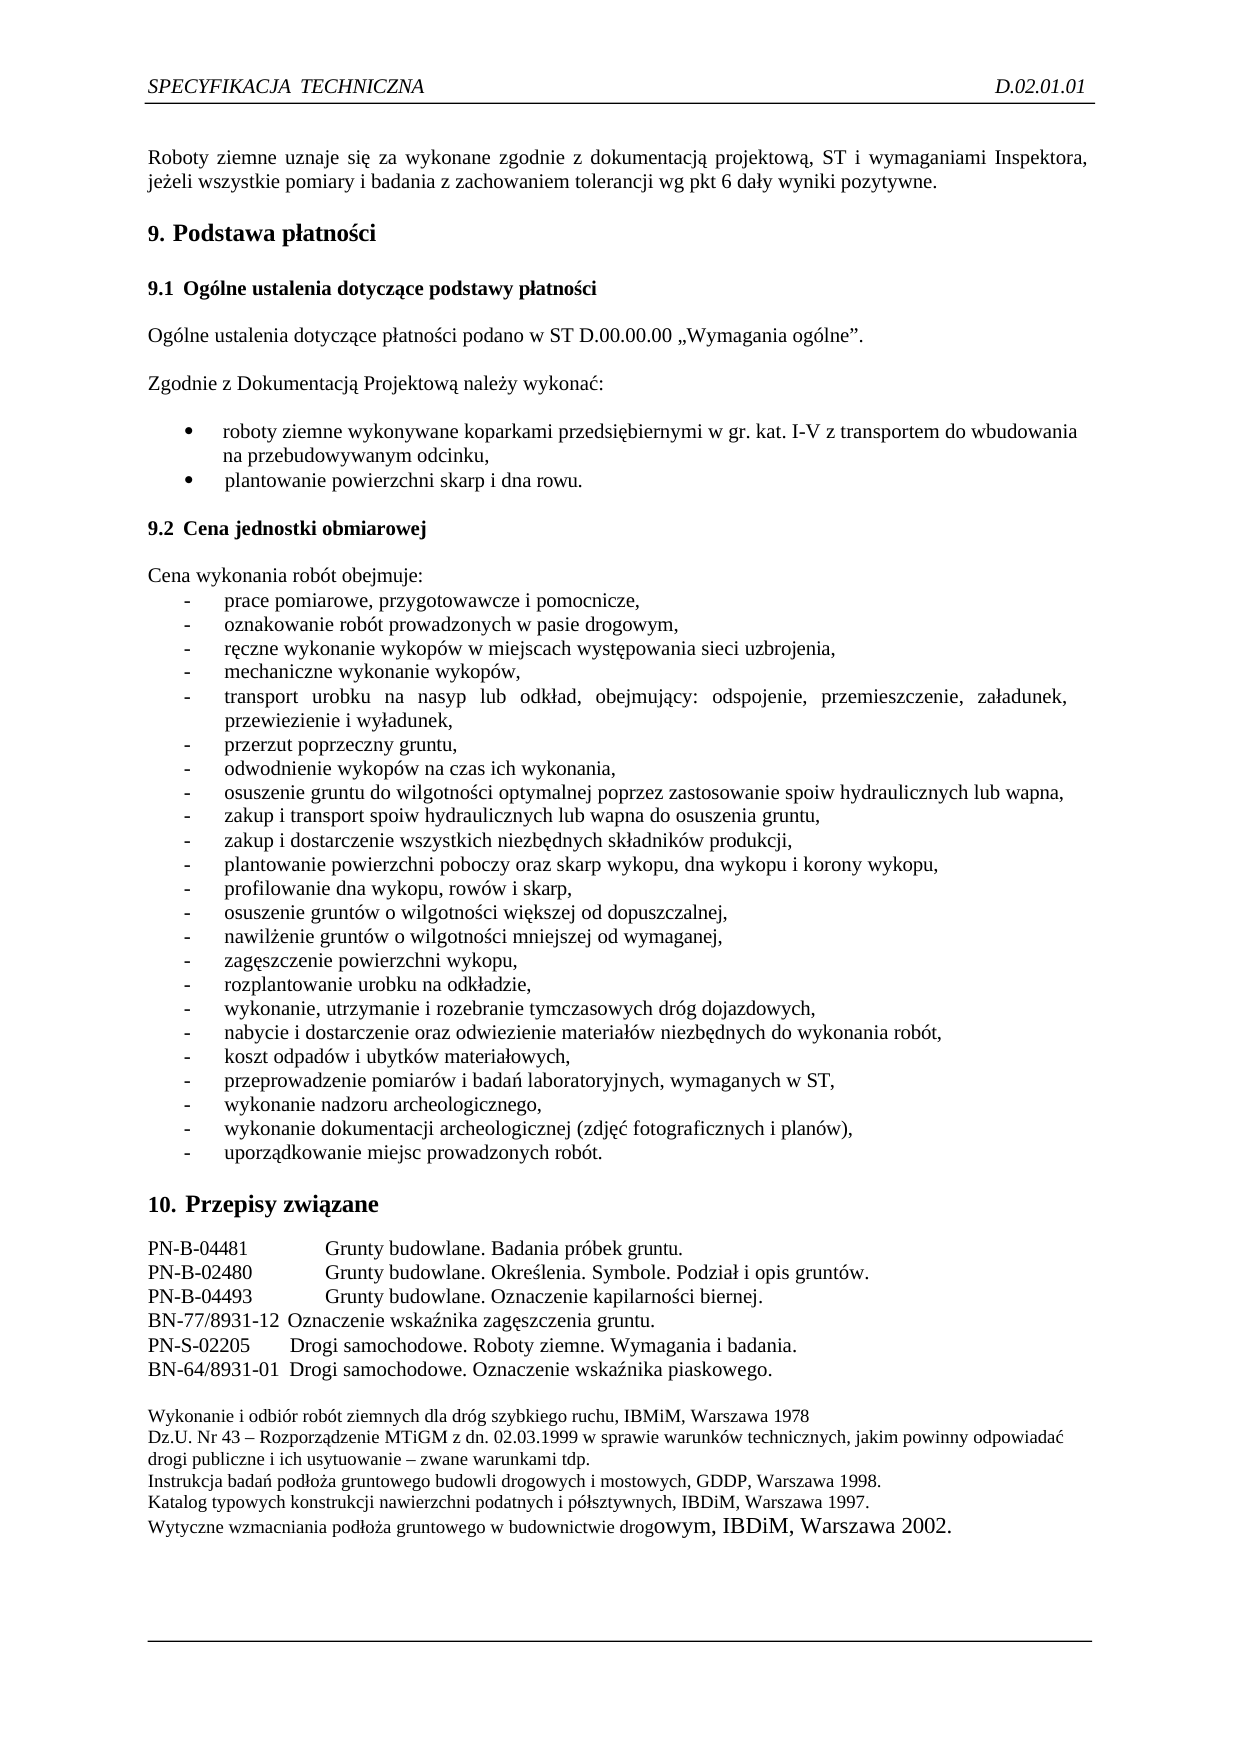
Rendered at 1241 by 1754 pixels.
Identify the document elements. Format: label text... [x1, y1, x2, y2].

list profilowanie dna wykopu, rowów i skarp, [184, 876, 1176, 900]
text Wytyczne wzmacniania podłoża gruntowego w budownictwie drogowym, IBDiM, Warszawa 2002. [148, 1513, 1176, 1539]
text Instrukcja badań podłoża gruntowego budowli drogowych i mostowych, GDDP, Warszawa 1998. Katalog typowych konstrukcji nawierzchni podatnych i półsztywnych, IBDiM, Warszawa 1997. [148, 1469, 935, 1513]
text PN-B-02480 Grunty budowlane. Określenia. Symbole. Podział i opis gruntów. PN-B-04493 Grunty budowlane. Oznaczenie kapilarności biernej. [148, 1260, 870, 1308]
list ręczne wykonanie wykopów w miejscach występowania sieci uzbrojenia, [183, 636, 1176, 660]
list przerzut poprzeczny gruntu, [184, 732, 1176, 756]
text PN-S-02205 Drogi samochodowe. Roboty ziemne. Wymagania i badania. BN-64/8931-01 Drogi samochodowe. Oznaczenie wskaźnika piaskowego. [148, 1333, 798, 1381]
list rozplantowanie urobku na odkładzie, [184, 972, 1176, 996]
text PN-B-04481 Grunty budowlane. Badania próbek gruntu. [148, 1236, 1176, 1260]
text Ogólne ustalenia dotyczące płatności podano w ST D.00.00.00 „Wymagania ogólne”. Zgodnie z Dokumentacją Projektową należy wykonać: [148, 323, 870, 395]
subtitle Przepisy związane [148, 1189, 1176, 1217]
text BN-77/8931-12 Oznaczenie wskaźnika zagęszczenia gruntu. [148, 1308, 1176, 1332]
list nabycie i dostarczenie oraz odwiezienie materiałów niezbędnych do wykonania robót, [184, 1020, 1176, 1044]
list plantowanie powierzchni poboczy oraz skarp wykopu, dna wykopu i korony wykopu, [184, 852, 1176, 876]
list mechaniczne wykonanie wykopów, [183, 660, 1176, 683]
list plantowanie powierzchni skarp i dna rowu. [185, 467, 1176, 492]
text Roboty ziemne uznaje się za wykonane zgodnie z dokumentacją projektową, ST i wymaganiami Inspektora, jeżeli wszystkie pomiary i badania z zachowaniem tolerancji wg pkt 6 dały wyniki pozytywne. [148, 145, 1094, 193]
text Cena wykonania robót obejmuje: [148, 563, 1176, 587]
list osuszenie gruntu do wilgotności optymalnej poprzez zastosowanie spoiw hydraulicznych lub wapna, [184, 780, 1176, 804]
list wykonanie nadzoru archeologicznego, [184, 1092, 1176, 1116]
list uporządkowanie miejsc prowadzonych robót. [184, 1140, 1176, 1164]
list przeprowadzenie pomiarów i badań laboratoryjnych, wymaganych w ST, [184, 1068, 1176, 1092]
text Wykonanie i odbiór robót ziemnych dla dróg szybkiego ruchu, IBMiM, Warszawa 1978 [148, 1405, 1176, 1426]
list transport urobku na nasyp lub odkład, obejmujący: odspojenie, przemieszczenie, załadunek, przewiezienie i wyładunek, [184, 683, 1093, 732]
list roboty ziemne wykonywane koparkami przedsiębiernymi w gr. kat. I-V z transportem do wbudowania na przebudowywanym odcinku, [185, 419, 1093, 467]
list prace pomiarowe, przygotowawcze i pomocnicze, [183, 588, 1176, 612]
list wykonanie dokumentacji archeologicznej (zdjęć fotograficznych i planów), [184, 1116, 1176, 1140]
text Dz.U. Nr 43 – Rozporządzenie MTiGM z dn. 02.03.1999 w sprawie warunków technicznych, jakim powinny odpowiadać drogi publiczne i ich usytuowanie – zwane warunkami tdp. [148, 1426, 1101, 1469]
list zagęszczenie powierzchni wykopu, [184, 948, 1176, 972]
list nawilżenie gruntów o wilgotności mniejszej od wymaganej, [184, 924, 1176, 948]
subtitle Podstawa płatności [148, 218, 1176, 247]
list odwodnienie wykopów na czas ich wykonania, [184, 756, 1176, 780]
list wykonanie, utrzymanie i rozebranie tymczasowych dróg dojazdowych, [184, 996, 1176, 1020]
list koszt odpadów i ubytków materiałowych, [184, 1044, 1176, 1068]
subtitle Cena jednostki obmiarowej [148, 516, 1176, 540]
subtitle Ogólne ustalenia dotyczące podstawy płatności [148, 275, 1176, 299]
list oznakowanie robót prowadzonych w pasie drogowym, [183, 612, 1176, 636]
list osuszenie gruntów o wilgotności większej od dopuszczalnej, [184, 900, 1176, 924]
list zakup i transport spoiw hydraulicznych lub wapna do osuszenia gruntu, [184, 804, 1176, 828]
list zakup i dostarczenie wszystkich niezbędnych składników produkcji, [184, 828, 1176, 852]
